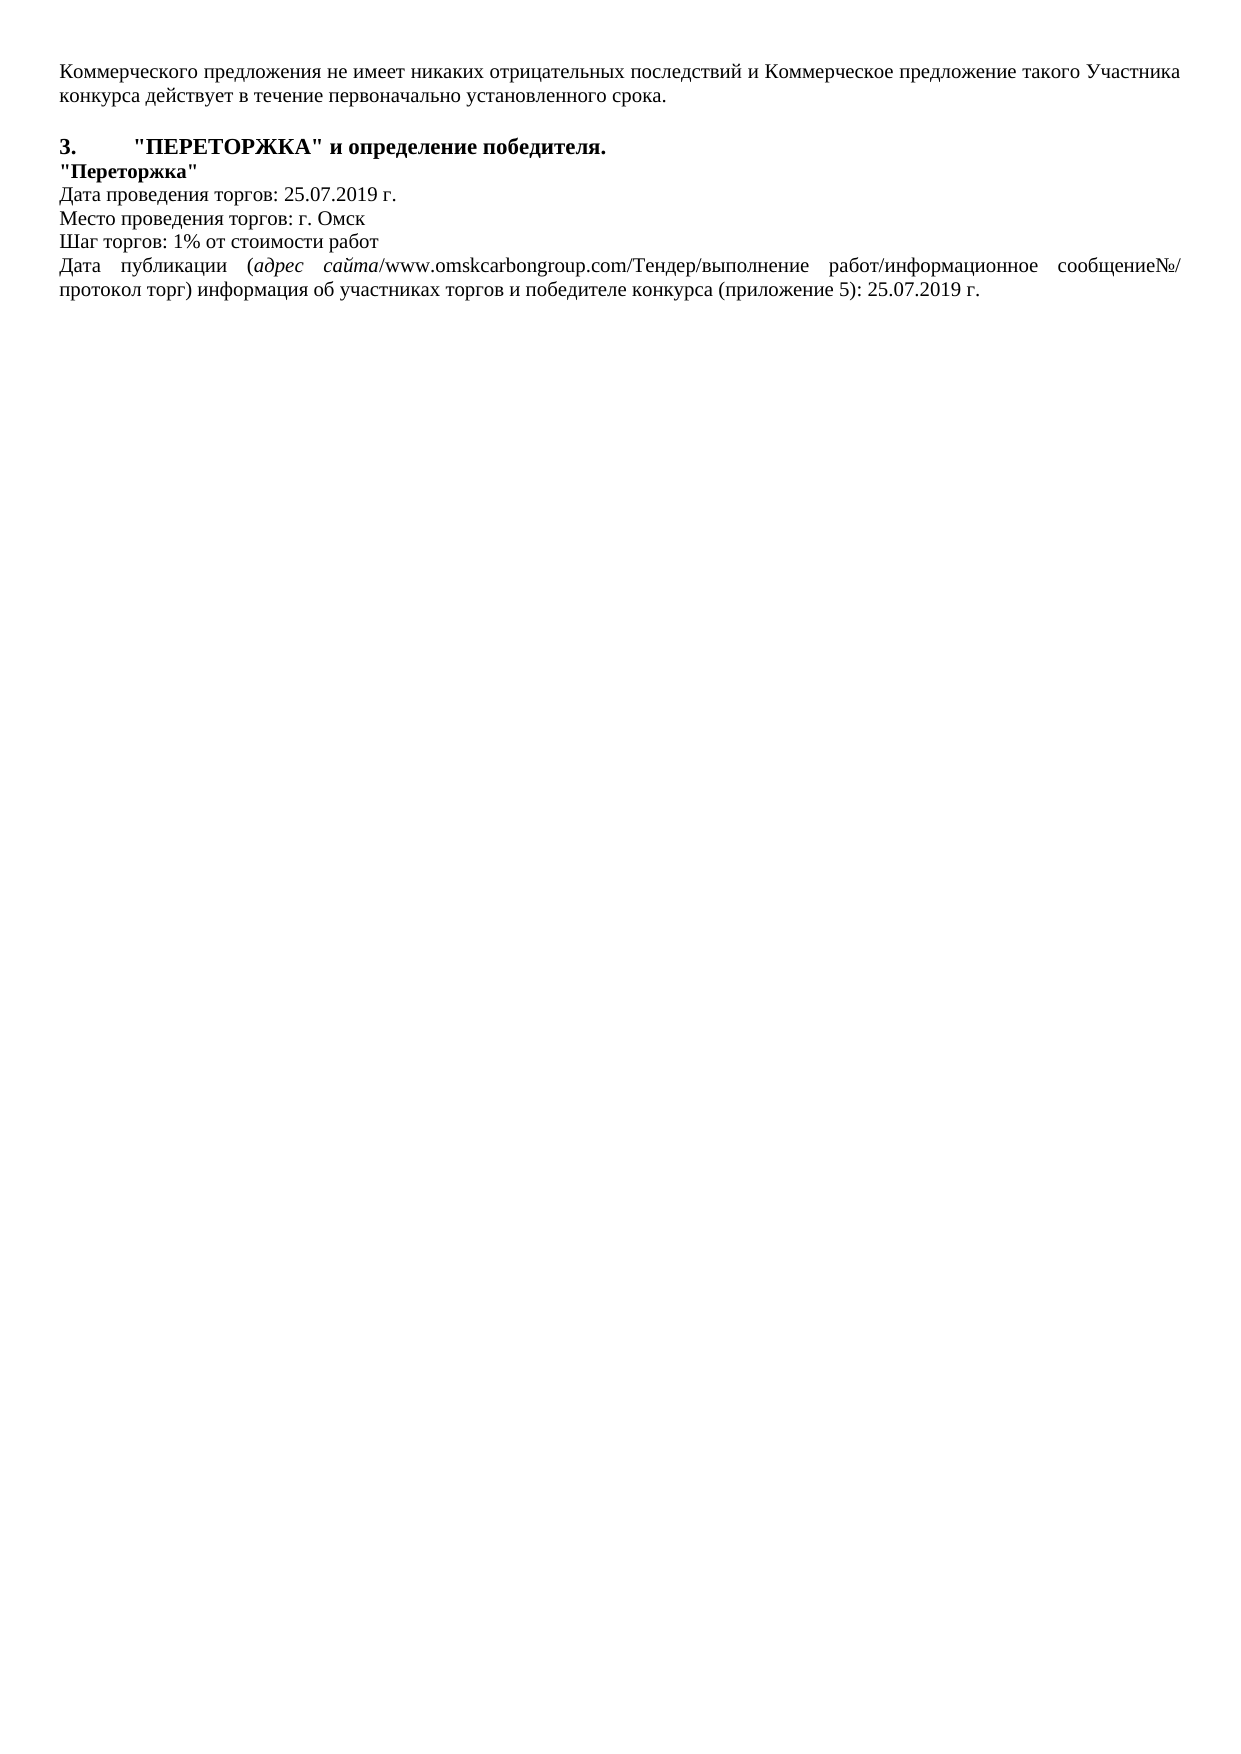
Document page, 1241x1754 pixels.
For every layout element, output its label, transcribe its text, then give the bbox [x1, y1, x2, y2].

text Место проведения торгов: г. Омск [59, 207, 1181, 230]
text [59, 59, 1181, 107]
text Шаг торгов: 1% от стоимости работ [59, 230, 1181, 254]
text Дата публикации (адрес сайта/www.omskcarbongroup.com/Тендер/выполнение работ/информационное сообщение№/ протокол торг) информация об участниках торгов и победителе конкурса (приложение 5): 25.07.2019 г. [59, 254, 1181, 301]
text Дата проведения торгов: 25.07.2019 г. [59, 183, 1181, 207]
list "ПЕРЕТОРЖКА" и определение победителя. [59, 136, 1181, 159]
text "Переторжка" [59, 159, 1181, 183]
